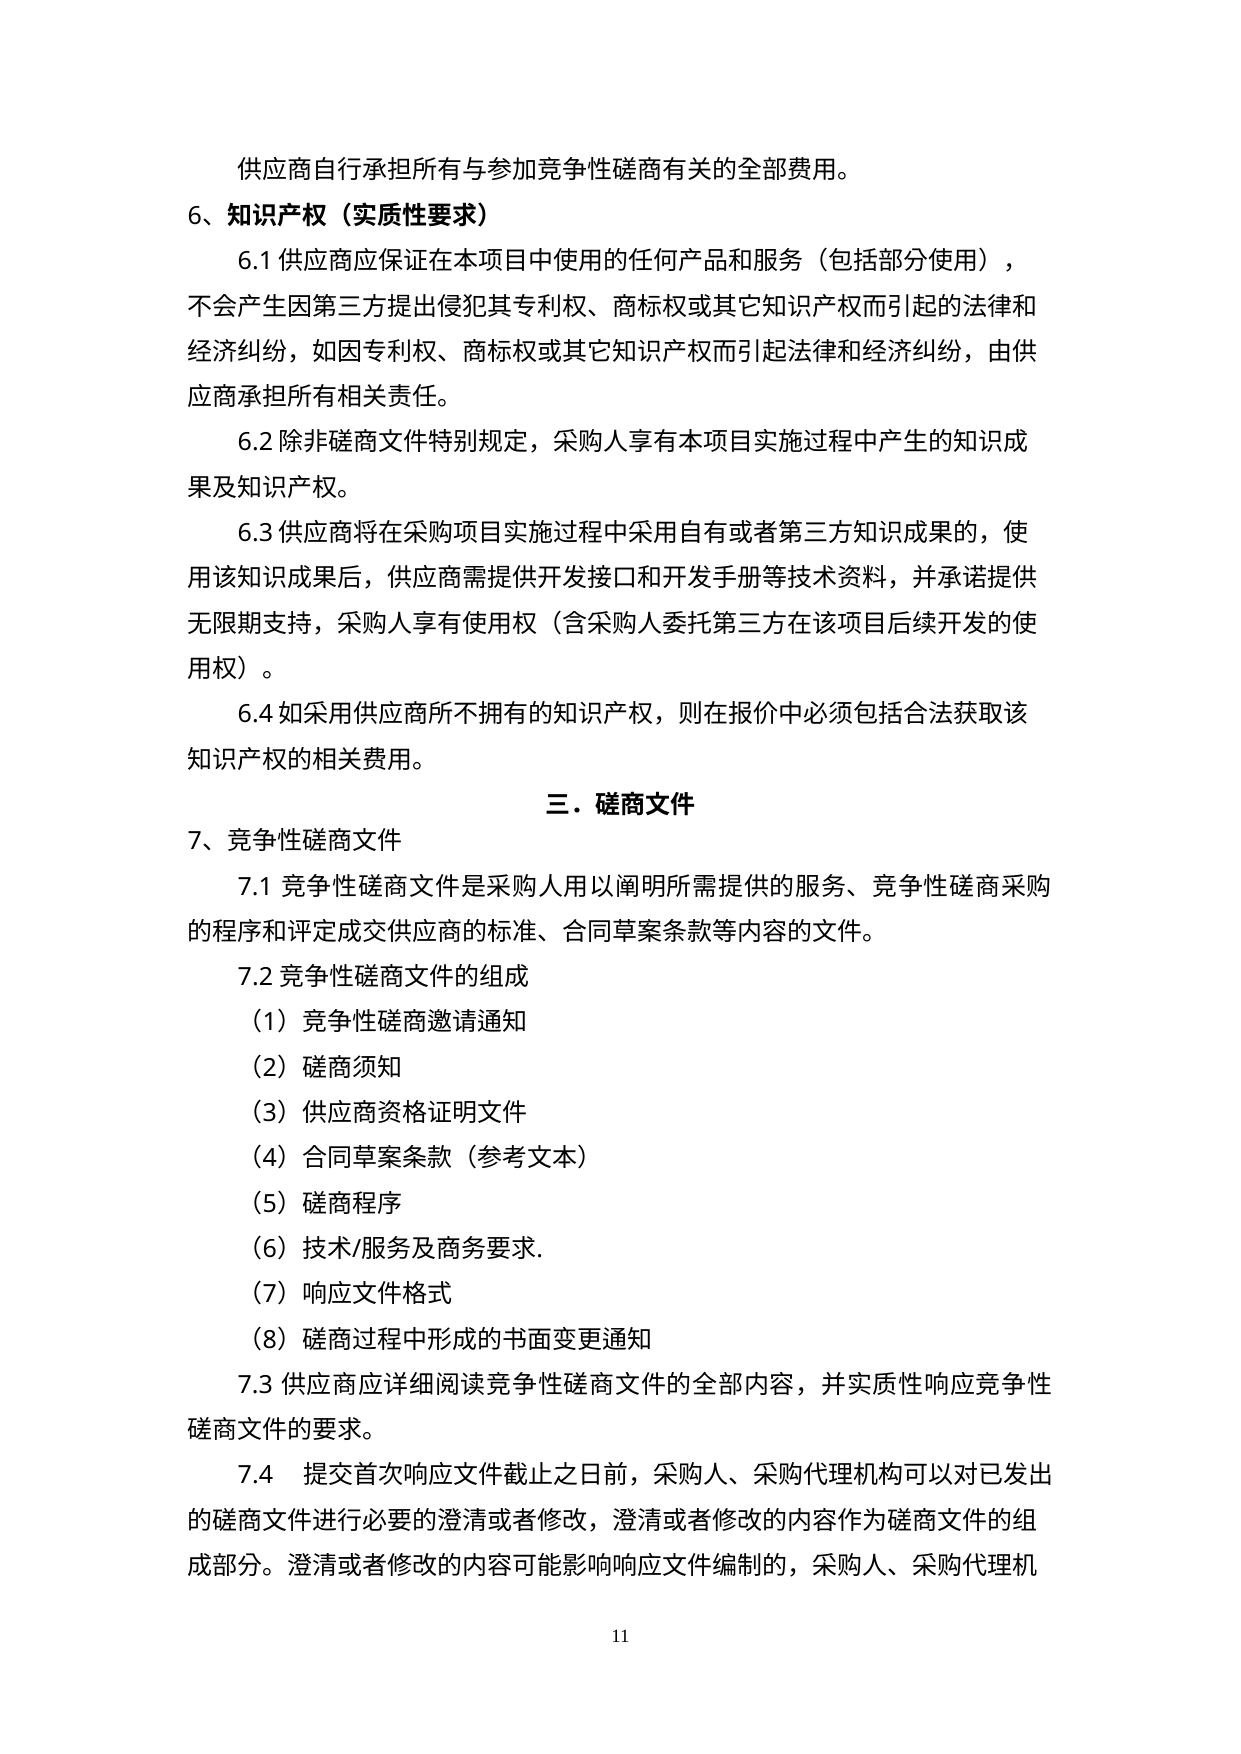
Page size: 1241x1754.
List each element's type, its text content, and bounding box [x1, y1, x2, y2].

text （1）竞争性磋商邀请通知 [187, 1002, 1053, 1038]
text （6）技术/服务及商务要求. [187, 1228, 1053, 1265]
text 6.1供应商应保证在本项目中使用的任何产品和服务（包括部分使用），不会产生因第三方提出侵犯其专利权、商标权或其它知识产权而引起的法律和经济纠纷，如因专利权、商标权或其它知识产权而引起法律和经济纠纷，由供应商承担所有相关责任。 [187, 241, 1053, 413]
text 6.2除非磋商文件特别规定，采购人享有本项目实施过程中产生的知识成果及知识产权。 [187, 422, 1053, 503]
text （8）磋商过程中形成的书面变更通知 [187, 1319, 1053, 1355]
text 供应商自行承担所有与参加竞争性磋商有关的全部费用。 [187, 150, 1053, 186]
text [187, 1455, 1053, 1582]
text 7.1 竞争性磋商文件是采购人用以阐明所需提供的服务、竞争性磋商采购的程序和评定成交供应商的标准、合同草案条款等内容的文件。 [187, 866, 1053, 947]
text 三．磋商文件 [187, 784, 1053, 821]
text 6、知识产权（实质性要求） [187, 195, 1053, 232]
text 7、竞争性磋商文件 [187, 821, 1053, 857]
text （5）磋商程序 [187, 1183, 1053, 1219]
text 6.4如采用供应商所不拥有的知识产权，则在报价中必须包括合法获取该知识产权的相关费用。 [187, 694, 1053, 775]
text （3）供应商资格证明文件 [187, 1092, 1053, 1129]
text 7.3 供应商应详细阅读竞争性磋商文件的全部内容，并实质性响应竞争性磋商文件的要求。 [187, 1364, 1053, 1446]
text （4）合同草案条款（参考文本） [187, 1138, 1053, 1174]
text 6.3供应商将在采购项目实施过程中采用自有或者第三方知识成果的，使用该知识成果后，供应商需提供开发接口和开发手册等技术资料，并承诺提供无限期支持，采购人享有使用权（含采购人委托第三方在该项目后续开发的使用权）。 [187, 512, 1053, 685]
text （2）磋商须知 [187, 1047, 1053, 1083]
text （7）响应文件格式 [187, 1274, 1053, 1310]
text 7.2 竞争性磋商文件的组成 [187, 957, 1053, 993]
